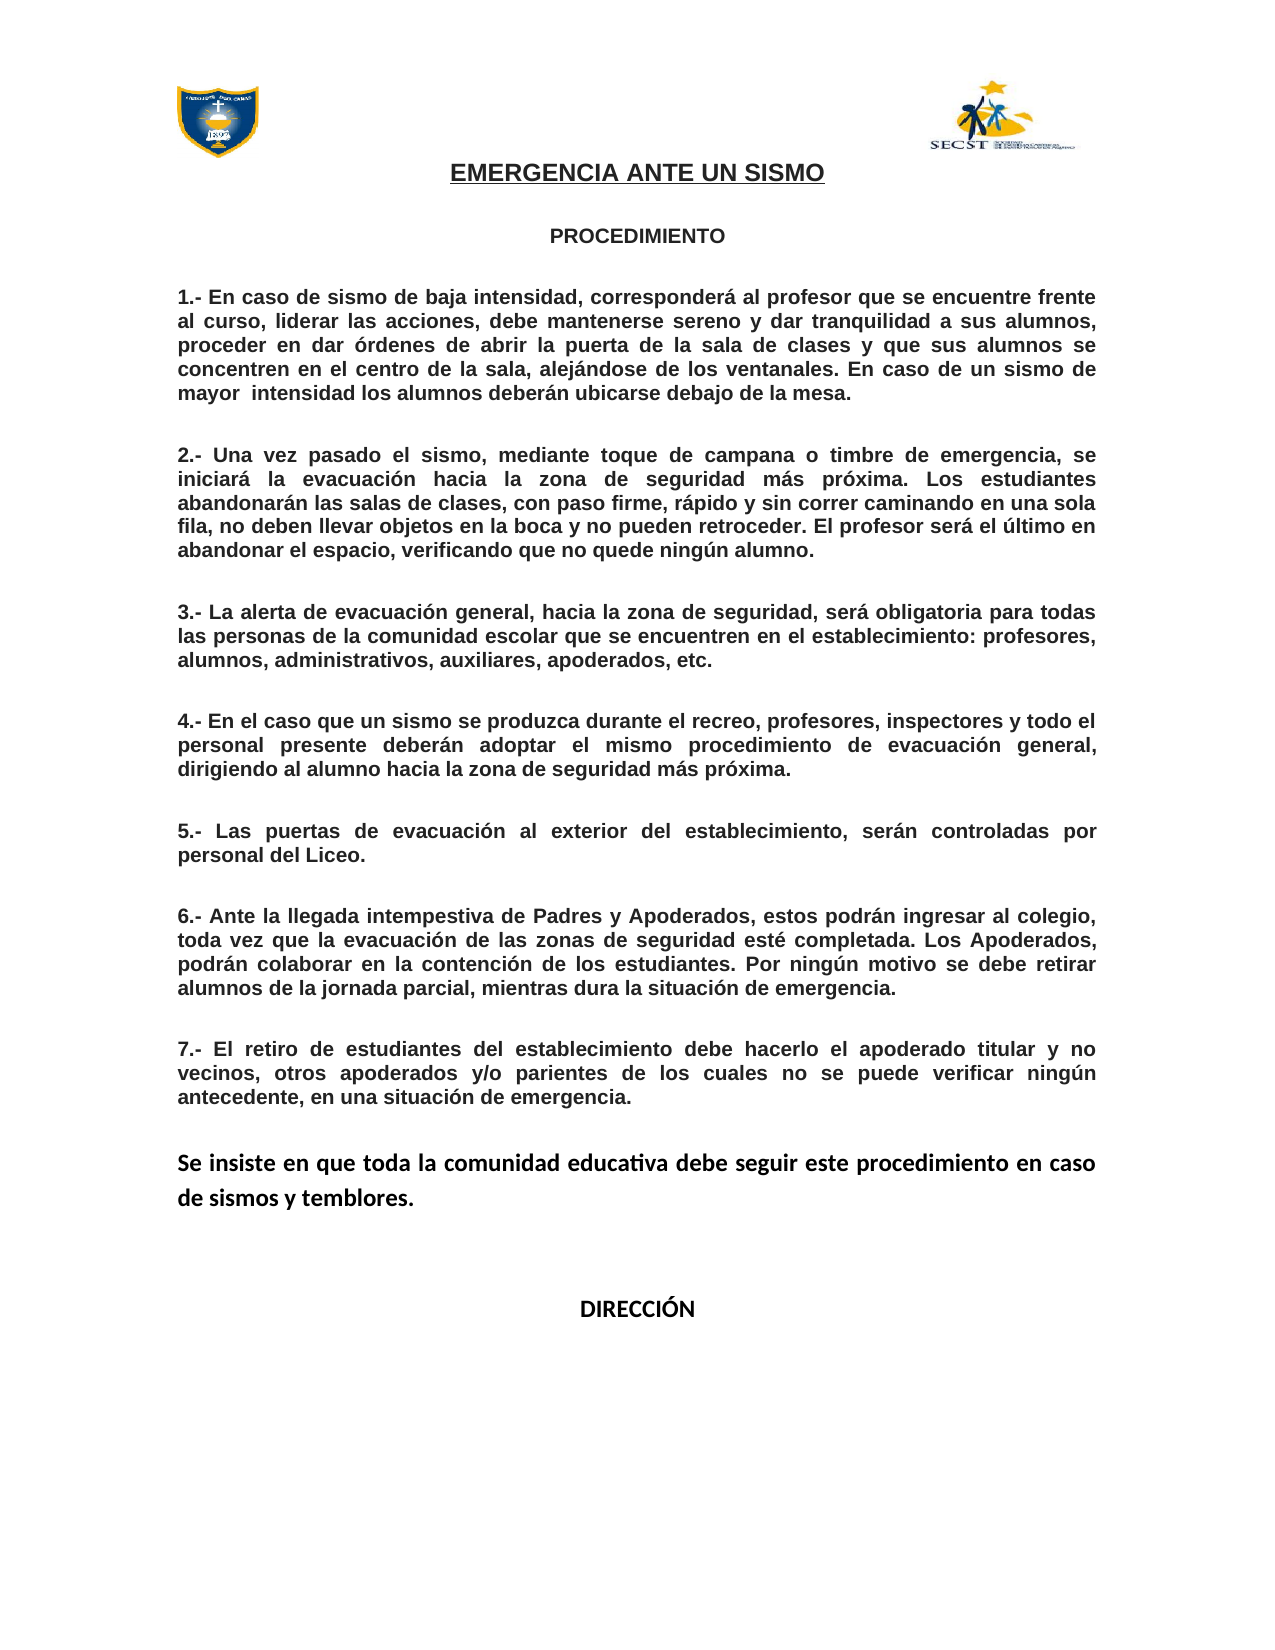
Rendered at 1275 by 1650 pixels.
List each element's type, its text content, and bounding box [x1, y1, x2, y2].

picture [921, 73, 1081, 158]
text 6.- Ante la llegada intempestiva de Padres y Apoderados, estos podrán ingresar al colegio, toda vez que la evacuación de las zonas de seguridad esté completada. Los Apoderados, podrán colaborar en la contención de los estudiantes. Por ningún motivo se debe retirar alumnos de la jornada parcial, mientras dura la situación de emergencia. [177, 904, 1098, 1000]
text DIRECCIÓN [177, 1293, 1098, 1324]
text Se insiste en que toda la comunidad educativa debe seguir este procedimiento en caso de sismos y temblores. [177, 1147, 1098, 1212]
text 5.- Las puertas de evacuación al exterior del establecimiento, serán controladas por personal del Liceo. [177, 818, 1098, 866]
text 2.- Una vez pasado el sismo, mediante toque de campana o timbre de emergencia, se iniciará la evacuación hacia la zona de seguridad más próxima. Los estudiantes abandonarán las salas de clases, con paso firme, rápido y sin correr caminando en una sola fila, no deben llevar objetos en la boca y no pueden retroceder. El profesor será el último en abandonar el espacio, verificando que no quede ningún alumno. [177, 442, 1098, 562]
picture [177, 86, 259, 158]
text 3.- La alerta de evacuación general, hacia la zona de seguridad, será obligatoria para todas las personas de la comunidad escolar que se encuentren en el establecimiento: profesores, alumnos, administrativos, auxiliares, apoderados, etc. [177, 600, 1098, 672]
text 4.- En el caso que un sismo se produzca durante el recreo, profesores, inspectores y todo el personal presente deberán adoptar el mismo procedimiento de evacuación general, dirigiendo al alumno hacia la zona de seguridad más próxima. [177, 709, 1098, 781]
text PROCEDIMIENTO [177, 224, 1098, 248]
text 1.- En caso de sismo de baja intensidad, corresponderá al profesor que se encuentre frente al curso, liderar las acciones, debe mantenerse sereno y dar tranquilidad a sus alumnos, proceder en dar órdenes de abrir la puerta de la sala de clases y que sus alumnos se concentren en el centro de la sala, alejándose de los ventanales. En caso de un sismo de mayor intensidad los alumnos deberán ubicarse debajo de la mesa. [177, 285, 1098, 405]
text 7.- El retiro de estudiantes del establecimiento debe hacerlo el apoderado titular y no vecinos, otros apoderados y/o parientes de los cuales no se puede verificar ningún antecedente, en una situación de emergencia. [177, 1037, 1098, 1109]
text EMERGENCIA ANTE UN SISMO [177, 157, 1098, 186]
